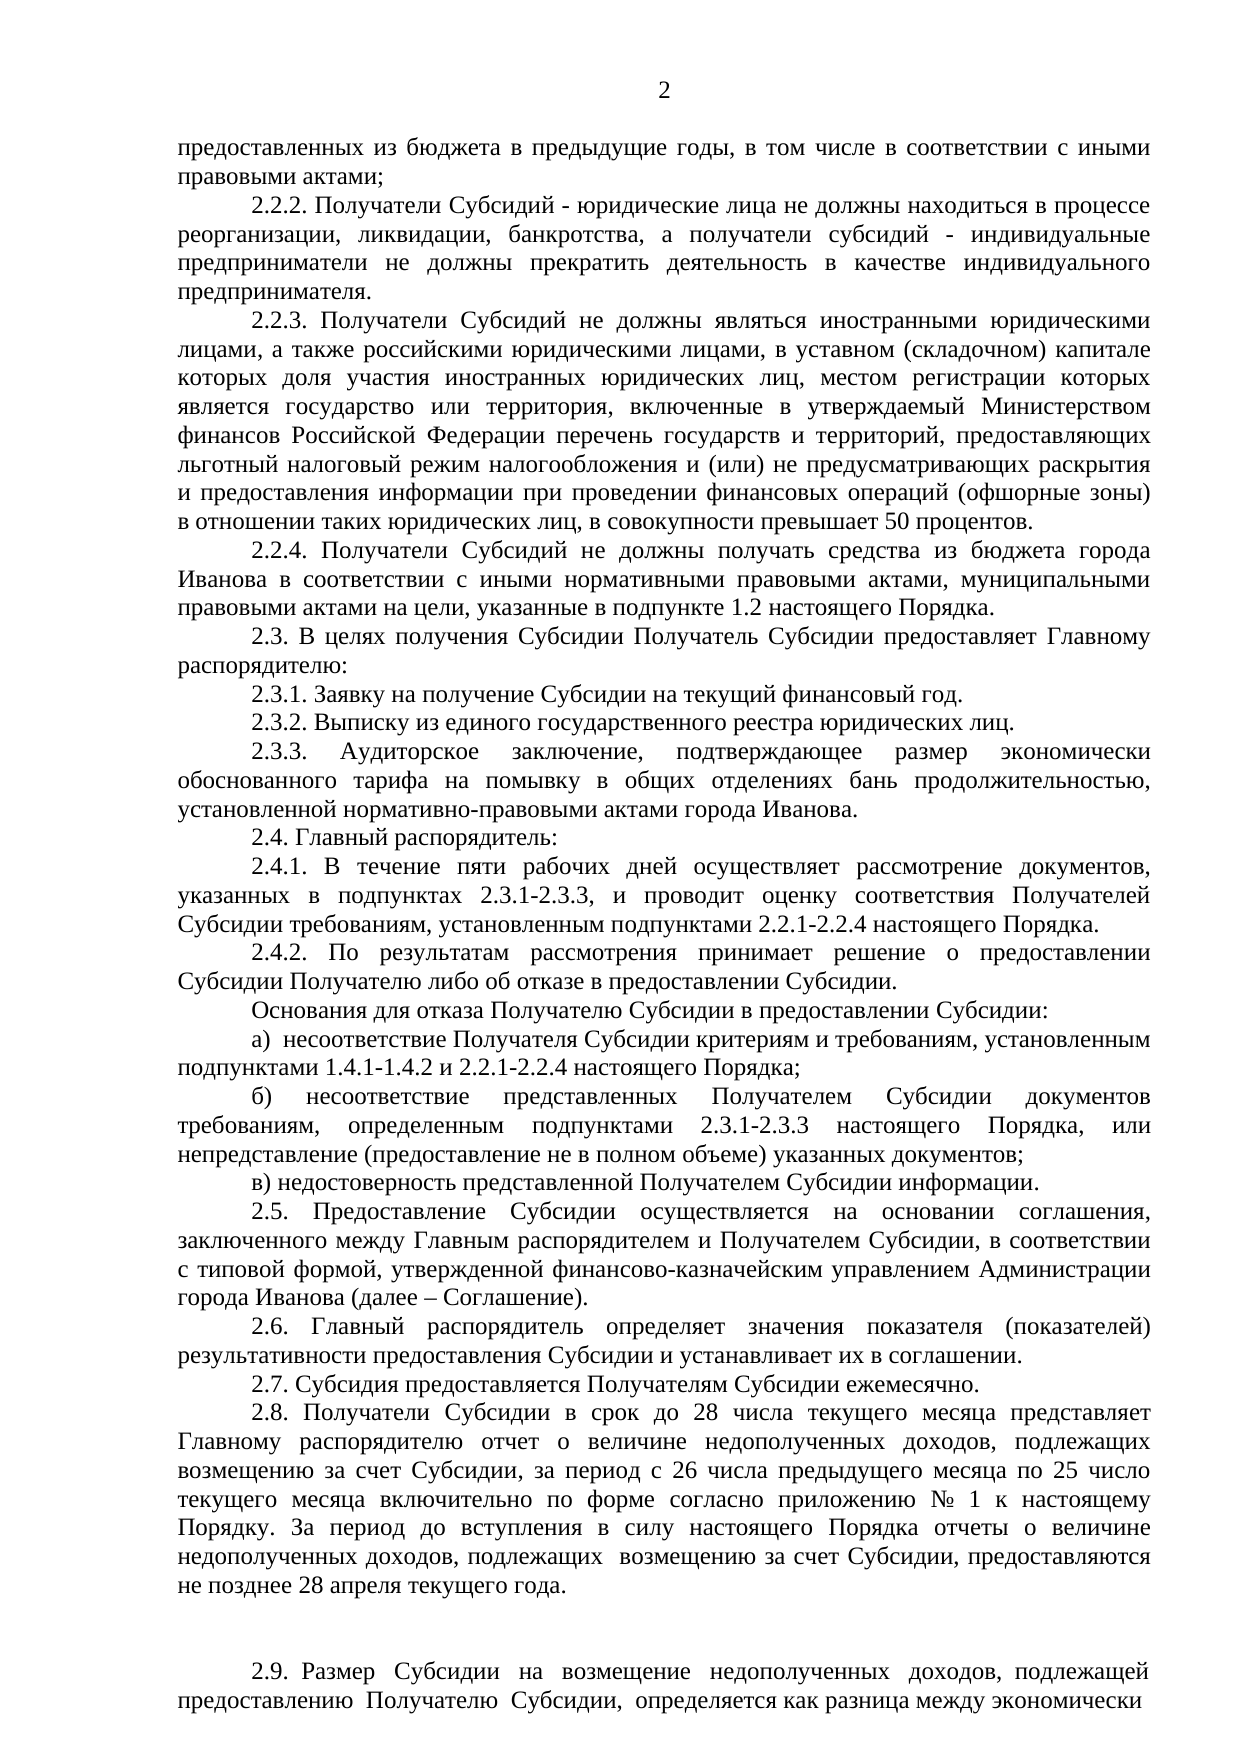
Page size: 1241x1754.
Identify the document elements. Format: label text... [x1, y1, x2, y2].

text в) недостоверность представленной Получателем Субсидии информации. [177, 1167, 1152, 1196]
text Основания для отказа Получателю Субсидии в предоставлении Субсидии: [177, 995, 1152, 1024]
text 2.3.2. Выписку из единого государственного реестра юридических лиц. [177, 707, 1152, 736]
text 2.9. Размер Субсидии на возмещение недополученных доходов, подлежащей [177, 1656, 1152, 1685]
text 2.2.3. Получатели Субсидий не должны являться иностранными юридическими лицами, а также российскими юридическими лицами, в уставном (складочном) капитале которых доля участия иностранных юридических лиц, местом регистрации которых является государство или территория, включенные в утверждаемый Министерством финансов Российской Федерации перечень государств и территорий, предоставляющих льготный налоговый режим налогообложения и (или) не предусматривающих раскрытия и предоставления информации при проведении финансовых операций (офшорные зоны) в отношении таких юридических лиц, в совокупности превышает 50 процентов. [177, 305, 1152, 535]
text а) несоответствие Получателя Субсидии критериям и требованиям, установленным подпунктами 1.4.1-1.4.2 и 2.2.1-2.2.4 настоящего Порядка; [177, 1024, 1152, 1081]
text 2.6. Главный распорядитель определяет значения показателя (показателей) результативности предоставления Субсидии и устанавливает их в соглашении. [177, 1311, 1152, 1369]
text 2.2.2. Получатели Субсидий - юридические лица не должны находиться в процессе реорганизации, ликвидации, банкротства, а получатели субсидий - индивидуальные предприниматели не должны прекратить деятельность в качестве индивидуального предпринимателя. [177, 190, 1152, 305]
text 2.4. Главный распорядитель: [177, 822, 1152, 851]
text 2.8. Получатели Субсидии в срок до 28 числа текущего месяца представляет Главному распорядителю отчет о величине недополученных доходов, подлежащих возмещению за счет Субсидии, за период с 26 числа предыдущего месяца по 25 число текущего месяца включительно по форме согласно приложению № 1 к настоящему Порядку. За период до вступления в силу настоящего Порядка отчеты о величине недополученных доходов, подлежащих возмещению за счет Субсидии, предоставляются не позднее 28 апреля текущего года. [177, 1397, 1152, 1599]
text 2.4.2. По результатам рассмотрения принимает решение о предоставлении Субсидии Получателю либо об отказе в предоставлении Субсидии. [177, 937, 1152, 995]
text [177, 132, 1152, 190]
text предоставлению Получателю Субсидии, определяется как разница между экономически [177, 1685, 1152, 1714]
text 2.3.3. Аудиторское заключение, подтверждающее размер экономически обоснованного тарифа на помывку в общих отделениях бань продолжительностью, установленной нормативно-правовыми актами города Иванова. [177, 736, 1152, 822]
text 2.4.1. В течение пяти рабочих дней осуществляет рассмотрение документов, указанных в подпунктах 2.3.1-2.3.3, и проводит оценку соответствия Получателей Субсидии требованиям, установленным подпунктами 2.2.1-2.2.4 настоящего Порядка. [177, 851, 1152, 937]
text 2.5. Предоставление Субсидии осуществляется на основании соглашения, заключенного между Главным распорядителем и Получателем Субсидии, в соответствии с типовой формой, утвержденной финансово-казначейским управлением Администрации города Иванова (далее – Соглашение). [177, 1196, 1152, 1311]
text 2.3. В целях получения Субсидии Получатель Субсидии предоставляет Главному распорядителю: [177, 621, 1152, 679]
text 2.7. Субсидия предоставляется Получателям Субсидии ежемесячно. [177, 1369, 1152, 1397]
text б) несоответствие представленных Получателем Субсидии документов требованиям, определенным подпунктами 2.3.1-2.3.3 настоящего Порядка, или непредставление (предоставление не в полном объеме) указанных документов; [177, 1081, 1152, 1167]
text 2.2.4. Получатели Субсидий не должны получать средства из бюджета города Иванова в соответствии с иными нормативными правовыми актами, муниципальными правовыми актами на цели, указанные в подпункте 1.2 настоящего Порядка. [177, 535, 1152, 621]
text 2.3.1. Заявку на получение Субсидии на текущий финансовый год. [177, 679, 1152, 707]
